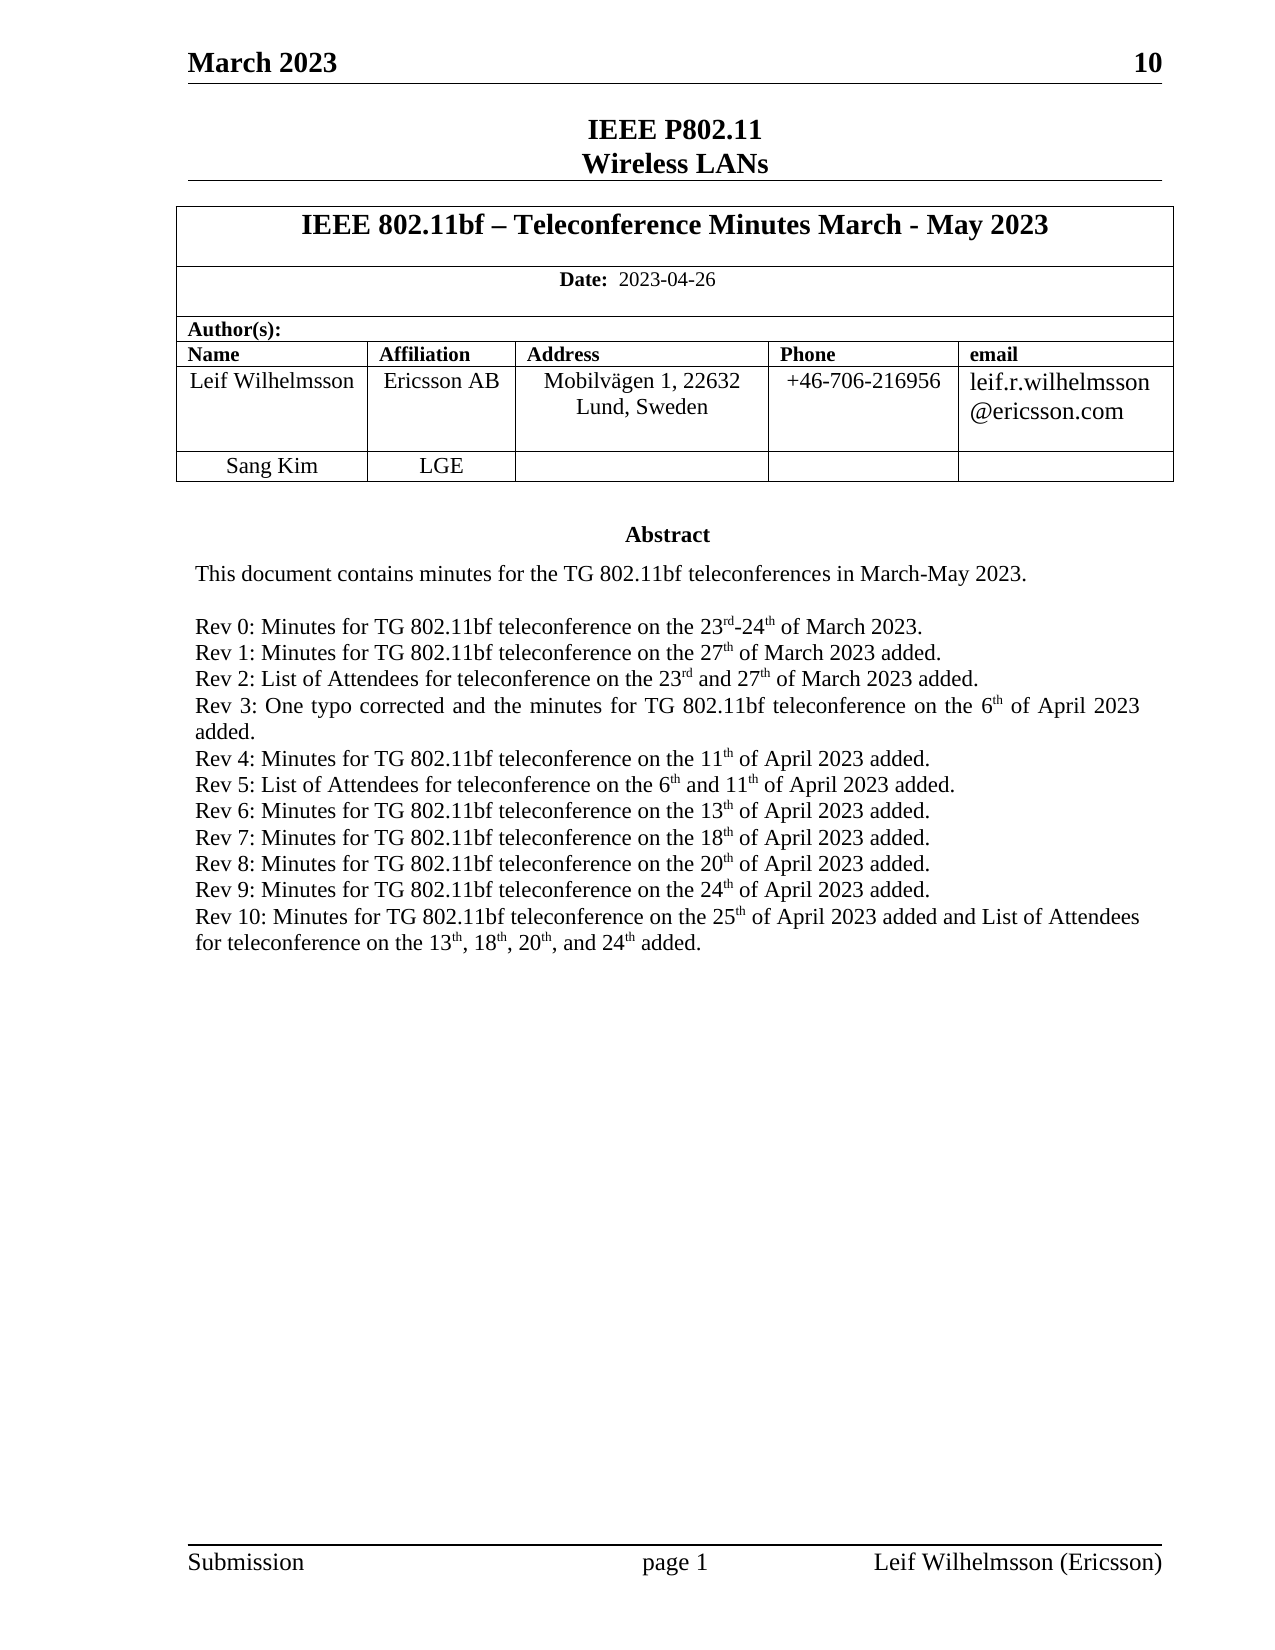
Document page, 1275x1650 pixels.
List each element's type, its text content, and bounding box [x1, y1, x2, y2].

table_cell +46-706-216956 [769, 367, 958, 451]
table_cell Name [177, 342, 367, 366]
text IEEE P802.11 Wireless LANs [187, 112, 1162, 181]
table_cell [959, 452, 1173, 481]
table_cell Sang Kim [177, 452, 367, 481]
table_header IEEE 802.11bf – Teleconference Minutes March - May 2023 [177, 207, 1173, 266]
table_cell LGE [368, 452, 515, 481]
table_cell Date: 2023-04-26 [177, 267, 1173, 316]
table_cell Phone [769, 342, 958, 366]
table_cell Ericsson AB [368, 367, 515, 451]
table_cell Author(s): [177, 317, 1173, 341]
table_cell [769, 452, 958, 481]
table_cell Leif Wilhelmsson [177, 367, 367, 451]
table_cell leif.r.wilhelmsson@ericsson.com [959, 367, 1173, 451]
table_cell [516, 452, 768, 481]
table_cell Address [516, 342, 768, 366]
table_cell Mobilvägen 1, 22632 Lund, Sweden [516, 367, 768, 451]
table_cell email [959, 342, 1173, 366]
table_cell Affiliation [368, 342, 515, 366]
